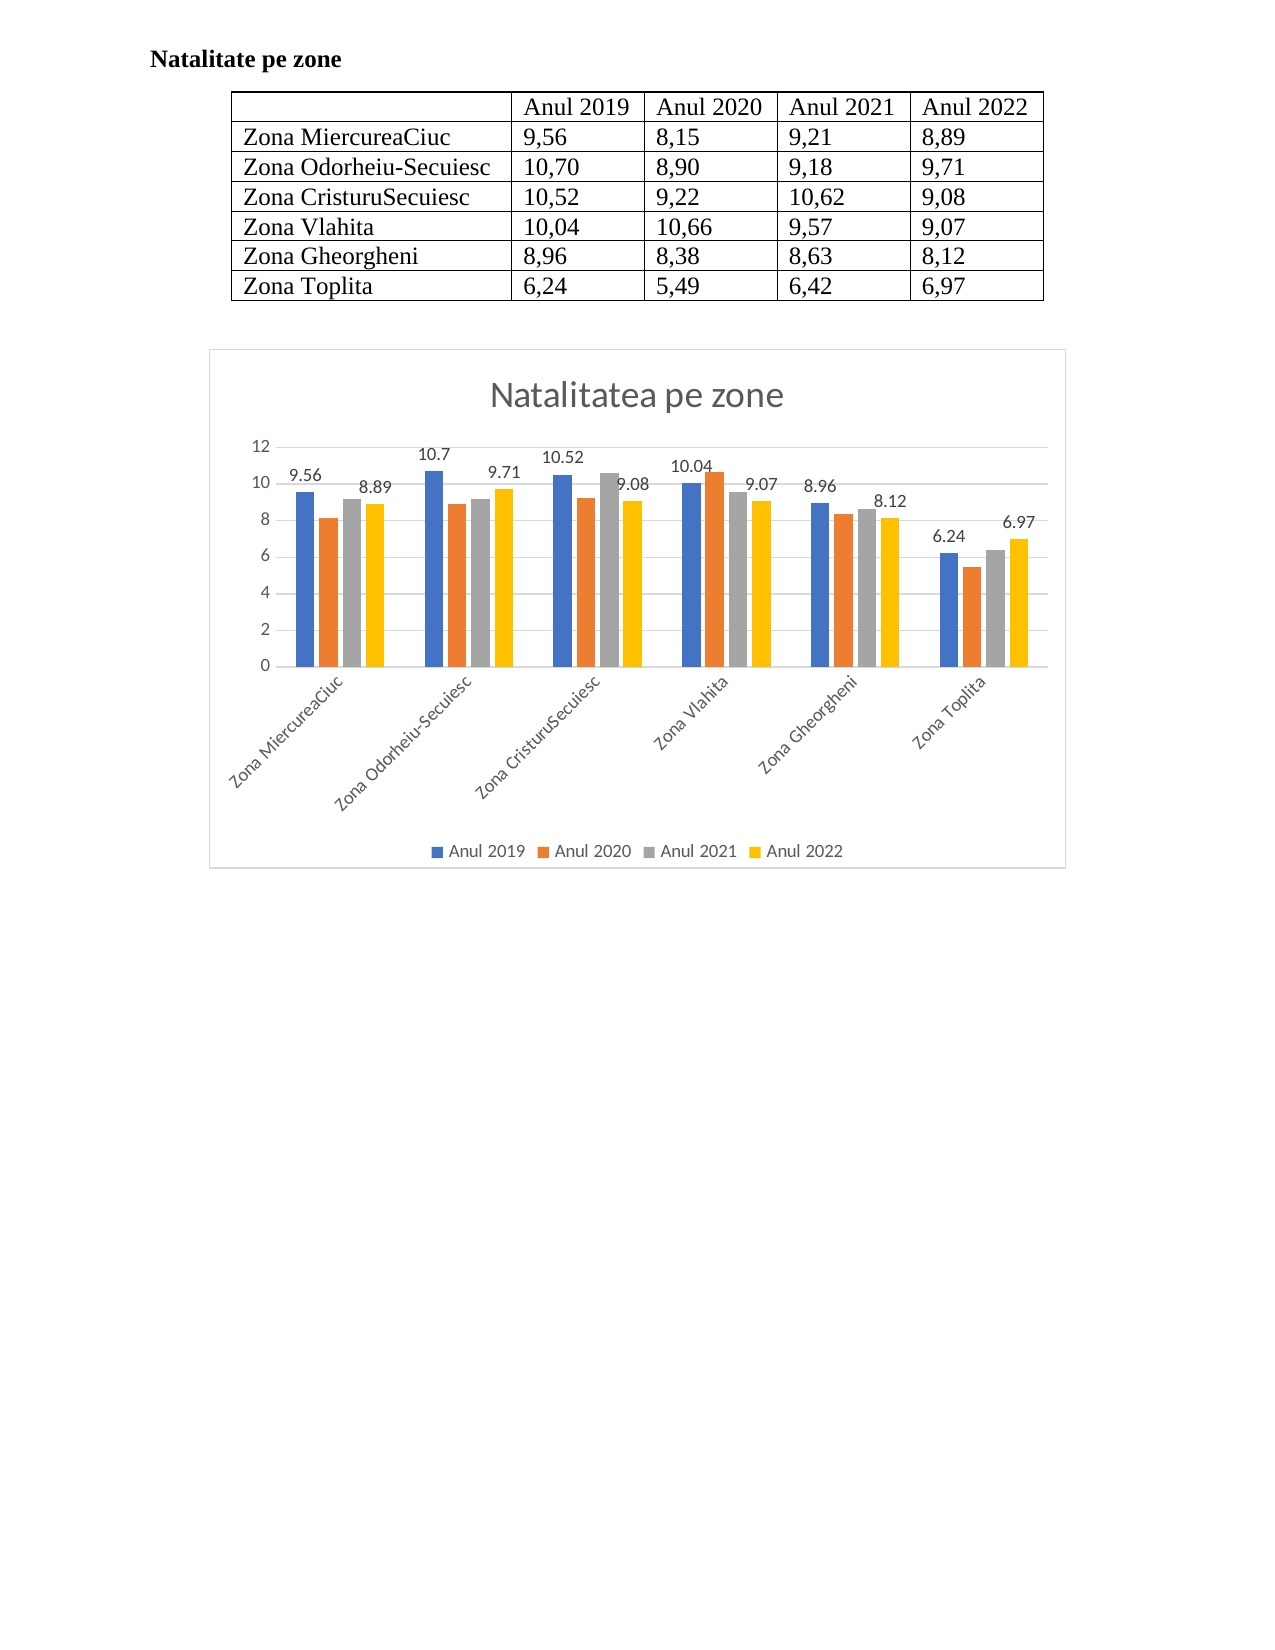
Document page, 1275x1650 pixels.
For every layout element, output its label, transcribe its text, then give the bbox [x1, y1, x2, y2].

table_header [232, 93, 511, 121]
table_cell 8,96 [512, 241, 644, 270]
table_cell Zona MiercureaCiuc [232, 122, 511, 151]
table_cell 6,42 [778, 271, 910, 300]
text Natalitate pe zone [150, 44, 1125, 73]
table_header Anul 2022 [911, 93, 1043, 121]
table_cell 10,70 [512, 152, 644, 181]
table_cell 9,57 [778, 212, 910, 240]
table_cell 9,18 [778, 152, 910, 181]
table_cell Zona Toplita [232, 271, 511, 300]
table_cell 9,71 [911, 152, 1043, 181]
table_cell 9,22 [645, 182, 777, 211]
table_cell 10,66 [645, 212, 777, 240]
table_cell 8,63 [778, 241, 910, 270]
table_cell 8,15 [645, 122, 777, 151]
table_cell 9,08 [911, 182, 1043, 211]
table_cell Zona Gheorgheni [232, 241, 511, 270]
table_cell 9,56 [512, 122, 644, 151]
table_cell 6,24 [512, 271, 644, 300]
table_cell 9,07 [911, 212, 1043, 240]
table_cell 8,89 [911, 122, 1043, 151]
table_cell 6,97 [911, 271, 1043, 300]
table_cell Zona CristuruSecuiesc [232, 182, 511, 211]
table_header Anul 2021 [778, 93, 910, 121]
table_cell 8,38 [645, 241, 777, 270]
table_cell Zona Odorheiu-Secuiesc [232, 152, 511, 181]
table_cell 8,90 [645, 152, 777, 181]
table_header Anul 2020 [645, 93, 777, 121]
table_cell 9,21 [778, 122, 910, 151]
table_cell 10,62 [778, 182, 910, 211]
table_cell 10,52 [512, 182, 644, 211]
table_cell 8,12 [911, 241, 1043, 270]
table_header Anul 2019 [512, 93, 644, 121]
table_cell Zona Vlahita [232, 212, 511, 240]
table_cell 10,04 [512, 212, 644, 240]
table_cell 5,49 [645, 271, 777, 300]
